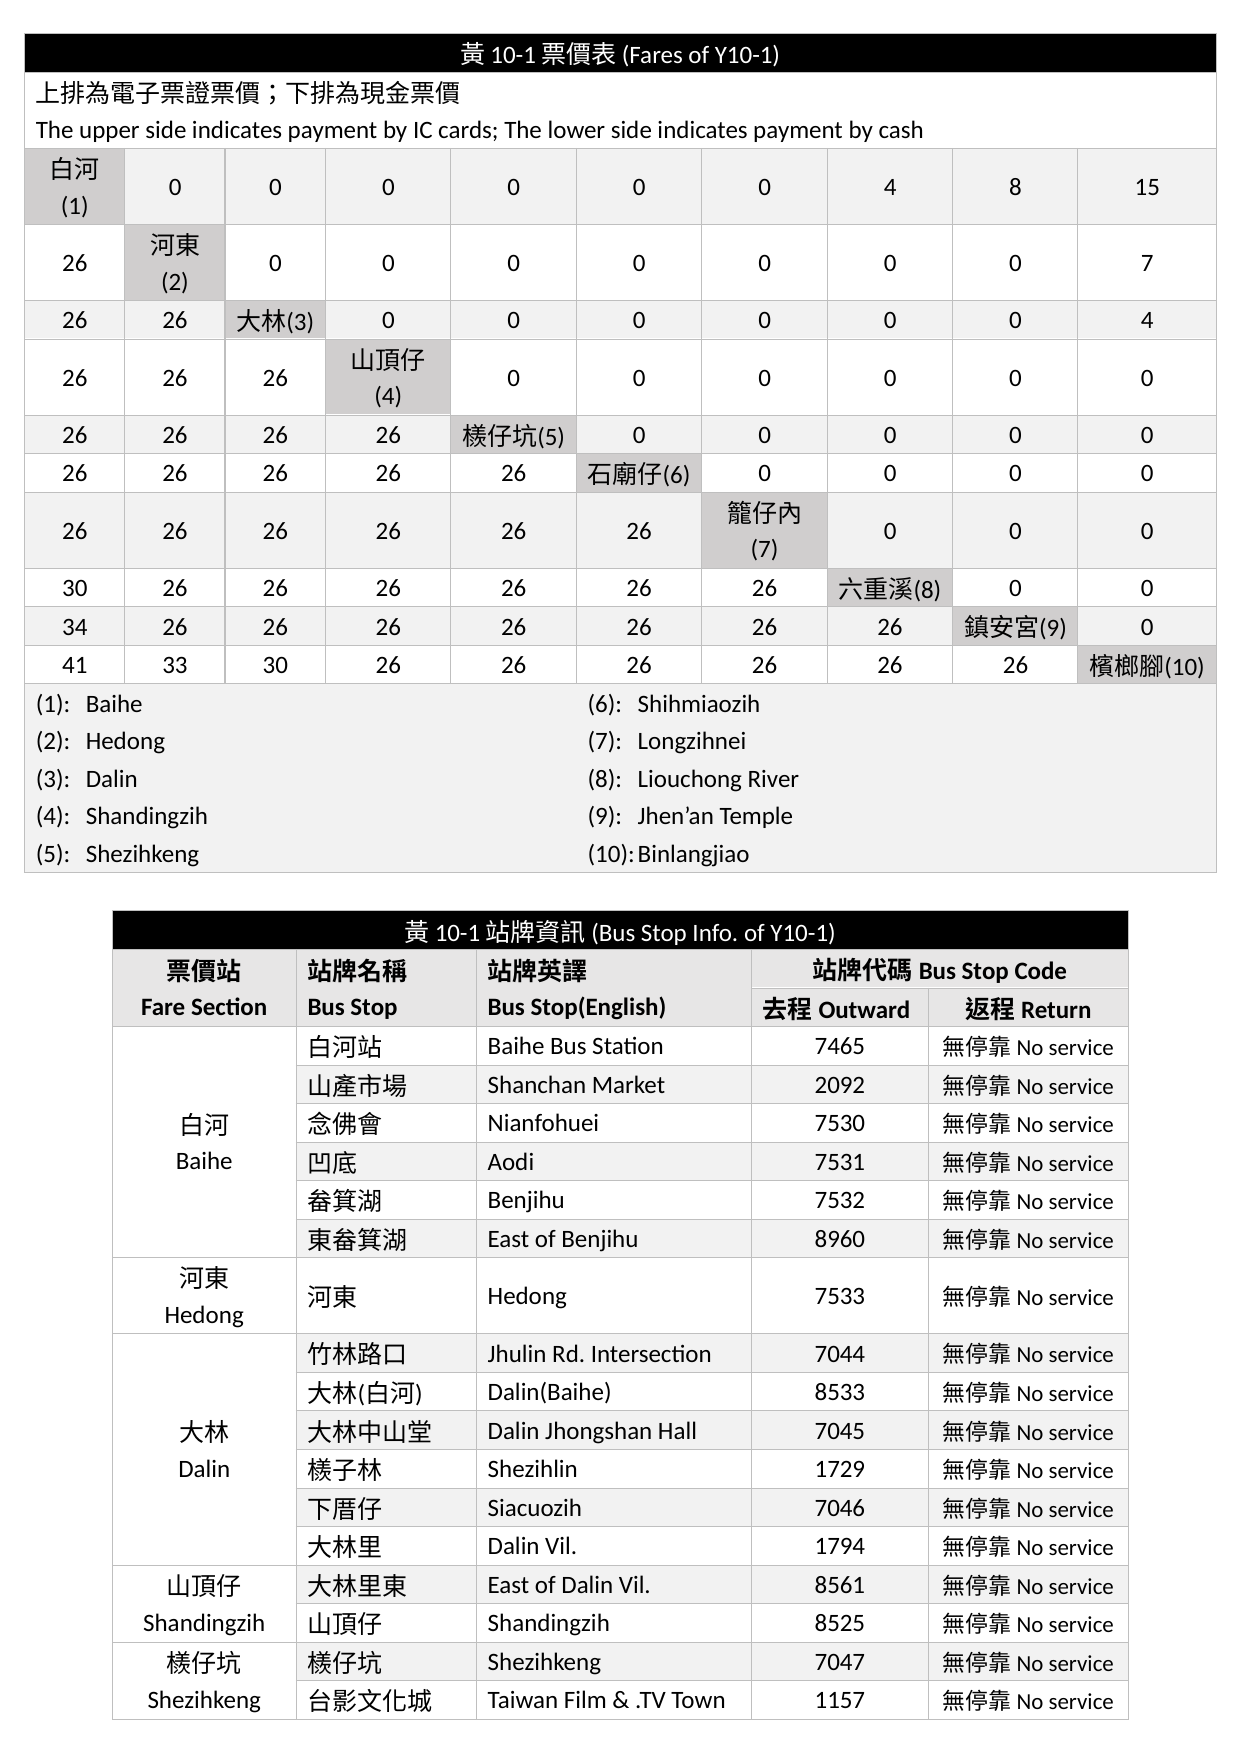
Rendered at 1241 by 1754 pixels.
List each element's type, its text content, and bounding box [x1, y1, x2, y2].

table_cell 26 [451, 454, 576, 492]
table_cell Hedong [477, 1258, 751, 1333]
table_cell 0 [702, 454, 827, 492]
table_cell Baihe Bus Station [477, 1027, 751, 1064]
table_cell 1794 [752, 1527, 928, 1564]
table_cell 0 [953, 301, 1077, 338]
table_cell 0 [953, 454, 1077, 492]
table_cell 0 [326, 225, 450, 300]
table_cell 0 [1078, 454, 1216, 492]
table_cell 0 [1078, 607, 1216, 645]
table_cell 畚箕湖 [297, 1181, 476, 1219]
table_cell 2092 [752, 1066, 928, 1103]
table_cell 26 [326, 454, 450, 492]
table_cell 26 [451, 607, 576, 645]
table_cell 7044 [752, 1334, 928, 1372]
table_cell 無停靠 No service [929, 1181, 1128, 1219]
table_cell 26 [451, 493, 576, 568]
table_cell 無停靠 No service [929, 1681, 1128, 1719]
table_cell 無停靠 No service [929, 1489, 1128, 1526]
table_cell 無停靠 No service [929, 1450, 1128, 1487]
table_cell 26 [577, 607, 701, 645]
table_cell 0 [702, 416, 827, 453]
table_cell Siacuozih [477, 1489, 751, 1526]
table_cell Baihe Hedong Dalin Shandingzih Shezihkeng [25, 684, 576, 872]
table_cell 0 [226, 149, 325, 224]
table_cell 26 [953, 646, 1077, 683]
table_cell 東畚箕湖 [297, 1220, 476, 1257]
table_cell 0 [702, 301, 827, 338]
table_cell 無停靠 No service [929, 1104, 1128, 1142]
table_cell 26 [25, 493, 124, 568]
table_cell 26 [326, 416, 450, 453]
table_cell 石廟仔(6) [577, 454, 701, 492]
table_cell 0 [953, 569, 1077, 606]
table_cell 大林 Dalin [113, 1334, 296, 1564]
table_cell 籠仔內(7) [702, 493, 827, 568]
table_cell 無停靠 No service [929, 1373, 1128, 1410]
table_cell 無停靠 No service [929, 1566, 1128, 1603]
table_cell 7533 [752, 1258, 928, 1333]
table_cell 26 [125, 454, 224, 492]
table_cell Shezihkeng [477, 1643, 751, 1680]
table_cell 山產市場 [297, 1066, 476, 1103]
table_header 黃10-1票價表 (Fares of Y10-1) [25, 34, 1216, 72]
table_cell 山頂仔 [297, 1604, 476, 1642]
table_cell 檨仔坑(5) [451, 416, 576, 453]
table_cell 8533 [752, 1373, 928, 1410]
table_cell 0 [125, 149, 224, 224]
table_cell 0 [451, 225, 576, 300]
table_cell 4 [1078, 301, 1216, 338]
table_cell 山頂仔(4) [326, 340, 450, 414]
table_cell 41 [25, 646, 124, 683]
table_cell 26 [451, 569, 576, 606]
table_cell 7532 [752, 1181, 928, 1219]
table_cell 凹底 [297, 1143, 476, 1180]
table_cell 34 [25, 607, 124, 645]
table_cell 無停靠 No service [929, 1411, 1128, 1449]
table_cell 無停靠 No service [929, 1143, 1128, 1180]
table_cell 26 [828, 607, 952, 645]
table_cell 7465 [752, 1027, 928, 1064]
table_cell 0 [828, 301, 952, 338]
table_cell 無停靠 No service [929, 1066, 1128, 1103]
table_cell 台影文化城 [297, 1681, 476, 1719]
table_cell 白河站 [297, 1027, 476, 1064]
table_cell 0 [828, 493, 952, 568]
table_cell 26 [226, 454, 325, 492]
table_cell 檨子林 [297, 1450, 476, 1487]
table_cell 0 [1078, 340, 1216, 414]
table_cell 26 [326, 569, 450, 606]
table_cell 大林里東 [297, 1566, 476, 1603]
table_cell 1729 [752, 1450, 928, 1487]
table_cell 無停靠 No service [929, 1643, 1128, 1680]
table_cell 0 [451, 149, 576, 224]
table_cell 白河(1) [25, 149, 124, 224]
table_cell 0 [326, 301, 450, 338]
table_cell East of Dalin Vil. [477, 1566, 751, 1603]
table_cell Shezihlin [477, 1450, 751, 1487]
table_cell 六重溪(8) [828, 569, 952, 606]
table_cell Shandingzih [477, 1604, 751, 1642]
table_cell 下厝仔 [297, 1489, 476, 1526]
table_cell 26 [326, 493, 450, 568]
table_cell 大林(白河) [297, 1373, 476, 1410]
table_cell 大林里 [297, 1527, 476, 1564]
table_cell 0 [451, 340, 576, 414]
table_cell 去程 Outward [752, 989, 928, 1026]
table_cell 26 [226, 569, 325, 606]
table_cell 26 [125, 340, 224, 414]
table_cell 無停靠 No service [929, 1604, 1128, 1642]
table_cell 上排為電子票證票價；下排為現金票價 The upper side indicates payment by IC cards; The lower side indicates payment by cash [25, 73, 1216, 148]
table_cell 站牌代碼 Bus Stop Code [752, 950, 1128, 987]
table_cell 0 [953, 493, 1077, 568]
table_cell 26 [25, 225, 124, 300]
table_cell 大林中山堂 [297, 1411, 476, 1449]
table_cell 26 [125, 607, 224, 645]
table_cell 8561 [752, 1566, 928, 1603]
table_cell Dalin Jhongshan Hall [477, 1411, 751, 1449]
table_cell 0 [1078, 569, 1216, 606]
table_cell 0 [1078, 416, 1216, 453]
table_cell 0 [702, 225, 827, 300]
table_cell 8525 [752, 1604, 928, 1642]
table_cell 8960 [752, 1220, 928, 1257]
table_cell 0 [828, 225, 952, 300]
table_cell 26 [226, 340, 325, 414]
table_cell Benjihu [477, 1181, 751, 1219]
table_cell 26 [125, 493, 224, 568]
table_cell 0 [953, 225, 1077, 300]
table_cell 0 [577, 301, 701, 338]
table_cell 無停靠 No service [929, 1027, 1128, 1064]
table_cell 26 [577, 569, 701, 606]
table_cell 無停靠 No service [929, 1258, 1128, 1333]
table_cell 26 [326, 646, 450, 683]
table_cell 檨仔坑 Shezihkeng [113, 1643, 296, 1719]
table_cell 26 [25, 454, 124, 492]
table_cell 河東 Hedong [113, 1258, 296, 1333]
table_cell Dalin Vil. [477, 1527, 751, 1564]
table_cell 0 [577, 416, 701, 453]
table_cell 26 [451, 646, 576, 683]
table_cell 0 [226, 225, 325, 300]
table_cell 7045 [752, 1411, 928, 1449]
table_header 黃10-1站牌資訊 (Bus Stop Info. of Y10-1) [113, 911, 1128, 949]
table_cell 30 [226, 646, 325, 683]
table_cell 無停靠 No service [929, 1527, 1128, 1564]
table_cell Aodi [477, 1143, 751, 1180]
table_cell 26 [226, 607, 325, 645]
table_cell 大林(3) [226, 301, 325, 338]
table_cell 15 [1078, 149, 1216, 224]
table_cell Shihmiaozih Longzihnei Liouchong River Jhen’an Temple Binlangjiao [576, 684, 1216, 872]
table_cell 7046 [752, 1489, 928, 1526]
table_cell 26 [125, 416, 224, 453]
table_cell 0 [828, 454, 952, 492]
table_cell 7047 [752, 1643, 928, 1680]
table_cell 鎮安宮(9) [953, 607, 1077, 645]
table_cell 無停靠 No service [929, 1220, 1128, 1257]
table_cell 0 [577, 149, 701, 224]
table_cell 26 [25, 301, 124, 338]
table_cell 0 [828, 340, 952, 414]
table_cell 票價站 Fare Section [113, 950, 296, 1026]
table_cell 26 [702, 569, 827, 606]
table_cell 26 [226, 416, 325, 453]
table_cell 0 [953, 340, 1077, 414]
table_cell 33 [125, 646, 224, 683]
table_cell 30 [25, 569, 124, 606]
table_cell 26 [577, 493, 701, 568]
table_cell Jhulin Rd. Intersection [477, 1334, 751, 1372]
table_cell Dalin(Baihe) [477, 1373, 751, 1410]
table_cell 站牌英譯 Bus Stop(English) [477, 950, 751, 1026]
table_cell 0 [702, 340, 827, 414]
table_cell 26 [25, 340, 124, 414]
table_cell 0 [953, 416, 1077, 453]
table_cell 26 [326, 607, 450, 645]
table_cell 26 [702, 607, 827, 645]
table_cell 白河 Baihe [113, 1027, 296, 1257]
table_cell 無停靠 No service [929, 1334, 1128, 1372]
table_cell 站牌名稱 Bus Stop [297, 950, 476, 1026]
table_cell 0 [702, 149, 827, 224]
table_cell 河東 [297, 1258, 476, 1333]
table_cell 返程 Return [929, 989, 1128, 1026]
table_cell 0 [828, 416, 952, 453]
table_cell 河東(2) [125, 225, 224, 300]
table_cell 7 [1078, 225, 1216, 300]
table_cell 0 [326, 149, 450, 224]
table_cell Taiwan Film & .TV Town [477, 1681, 751, 1719]
table_cell 0 [1078, 493, 1216, 568]
table_cell 念佛會 [297, 1104, 476, 1142]
table_cell 竹林路口 [297, 1334, 476, 1372]
table_cell 山頂仔 Shandingzih [113, 1566, 296, 1642]
table_cell 0 [577, 340, 701, 414]
table_cell 7530 [752, 1104, 928, 1142]
table_cell 26 [577, 646, 701, 683]
table_cell 26 [25, 416, 124, 453]
table_cell 檨仔坑 [297, 1643, 476, 1680]
table_cell 1157 [752, 1681, 928, 1719]
table_cell 26 [125, 301, 224, 338]
table_cell 26 [226, 493, 325, 568]
table_cell Shanchan Market [477, 1066, 751, 1103]
table_cell 26 [702, 646, 827, 683]
table_cell East of Benjihu [477, 1220, 751, 1257]
table_cell 0 [577, 225, 701, 300]
table_cell 8 [953, 149, 1077, 224]
table_cell 7531 [752, 1143, 928, 1180]
table_cell 檳榔腳(10) [1078, 646, 1216, 683]
table_cell Nianfohuei [477, 1104, 751, 1142]
table_cell 0 [451, 301, 576, 338]
table_cell 26 [125, 569, 224, 606]
table_cell 4 [828, 149, 952, 224]
table_cell 26 [828, 646, 952, 683]
